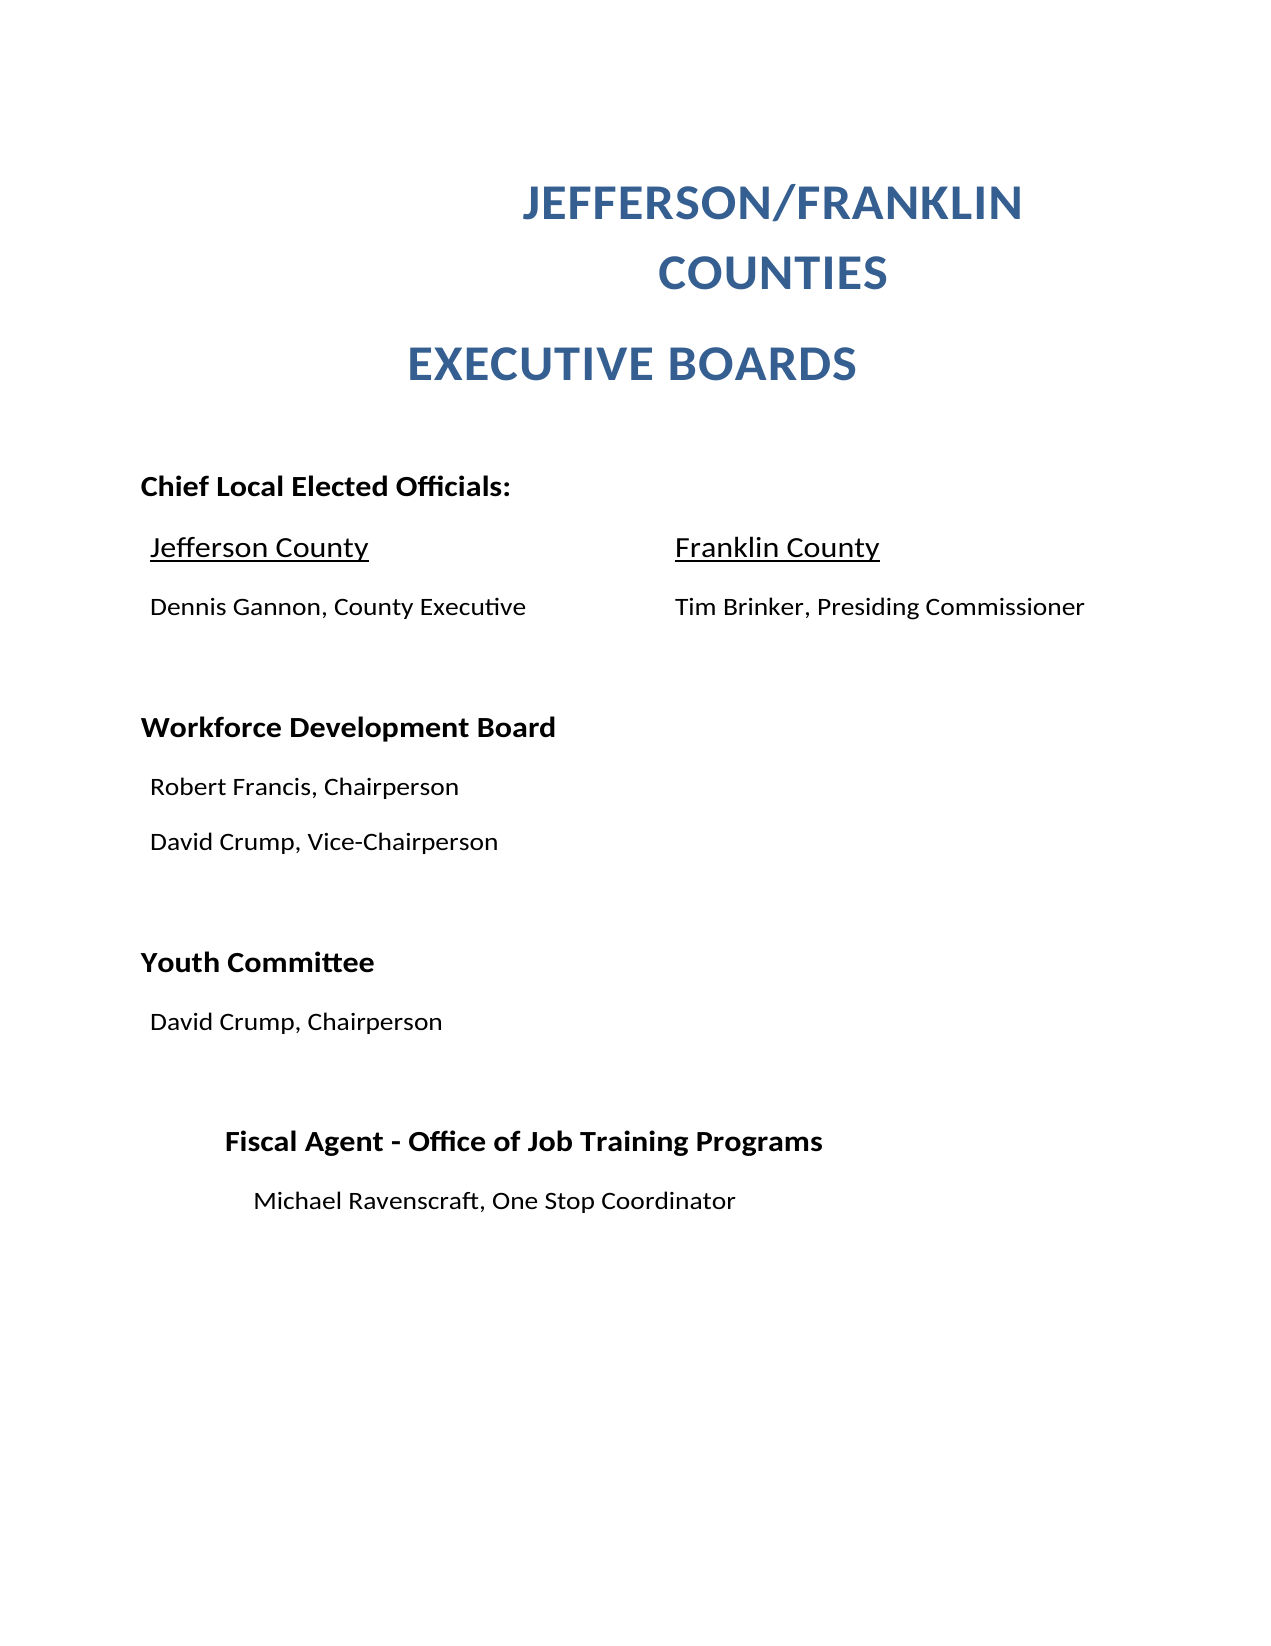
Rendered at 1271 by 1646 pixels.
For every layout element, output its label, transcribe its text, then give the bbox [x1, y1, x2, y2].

text Workforce Development Board [141, 709, 1121, 744]
text Robert Francis, Chairperson [150, 771, 1142, 801]
subtitle EXECUTIVE BOARDs [150, 332, 1114, 393]
text Dennis Gannon, County Executive Tim Brinker, Presiding Commissioner [150, 591, 1142, 622]
text Youth Committee [141, 944, 1121, 980]
subtitle jefferson/franklin counties [432, 171, 1114, 302]
text Jefferson County Franklin County [150, 529, 1142, 565]
text Michael Ravenscraft, One Stop Coordinator [150, 1185, 1142, 1216]
text Fiscal Agent - Office of Job Training Programs [225, 1123, 1121, 1159]
text David Crump, Vice-Chairperson [150, 827, 1142, 857]
text David Crump, Chairperson [150, 1006, 1142, 1036]
text Chief Local Elected Officials: [141, 468, 1121, 503]
